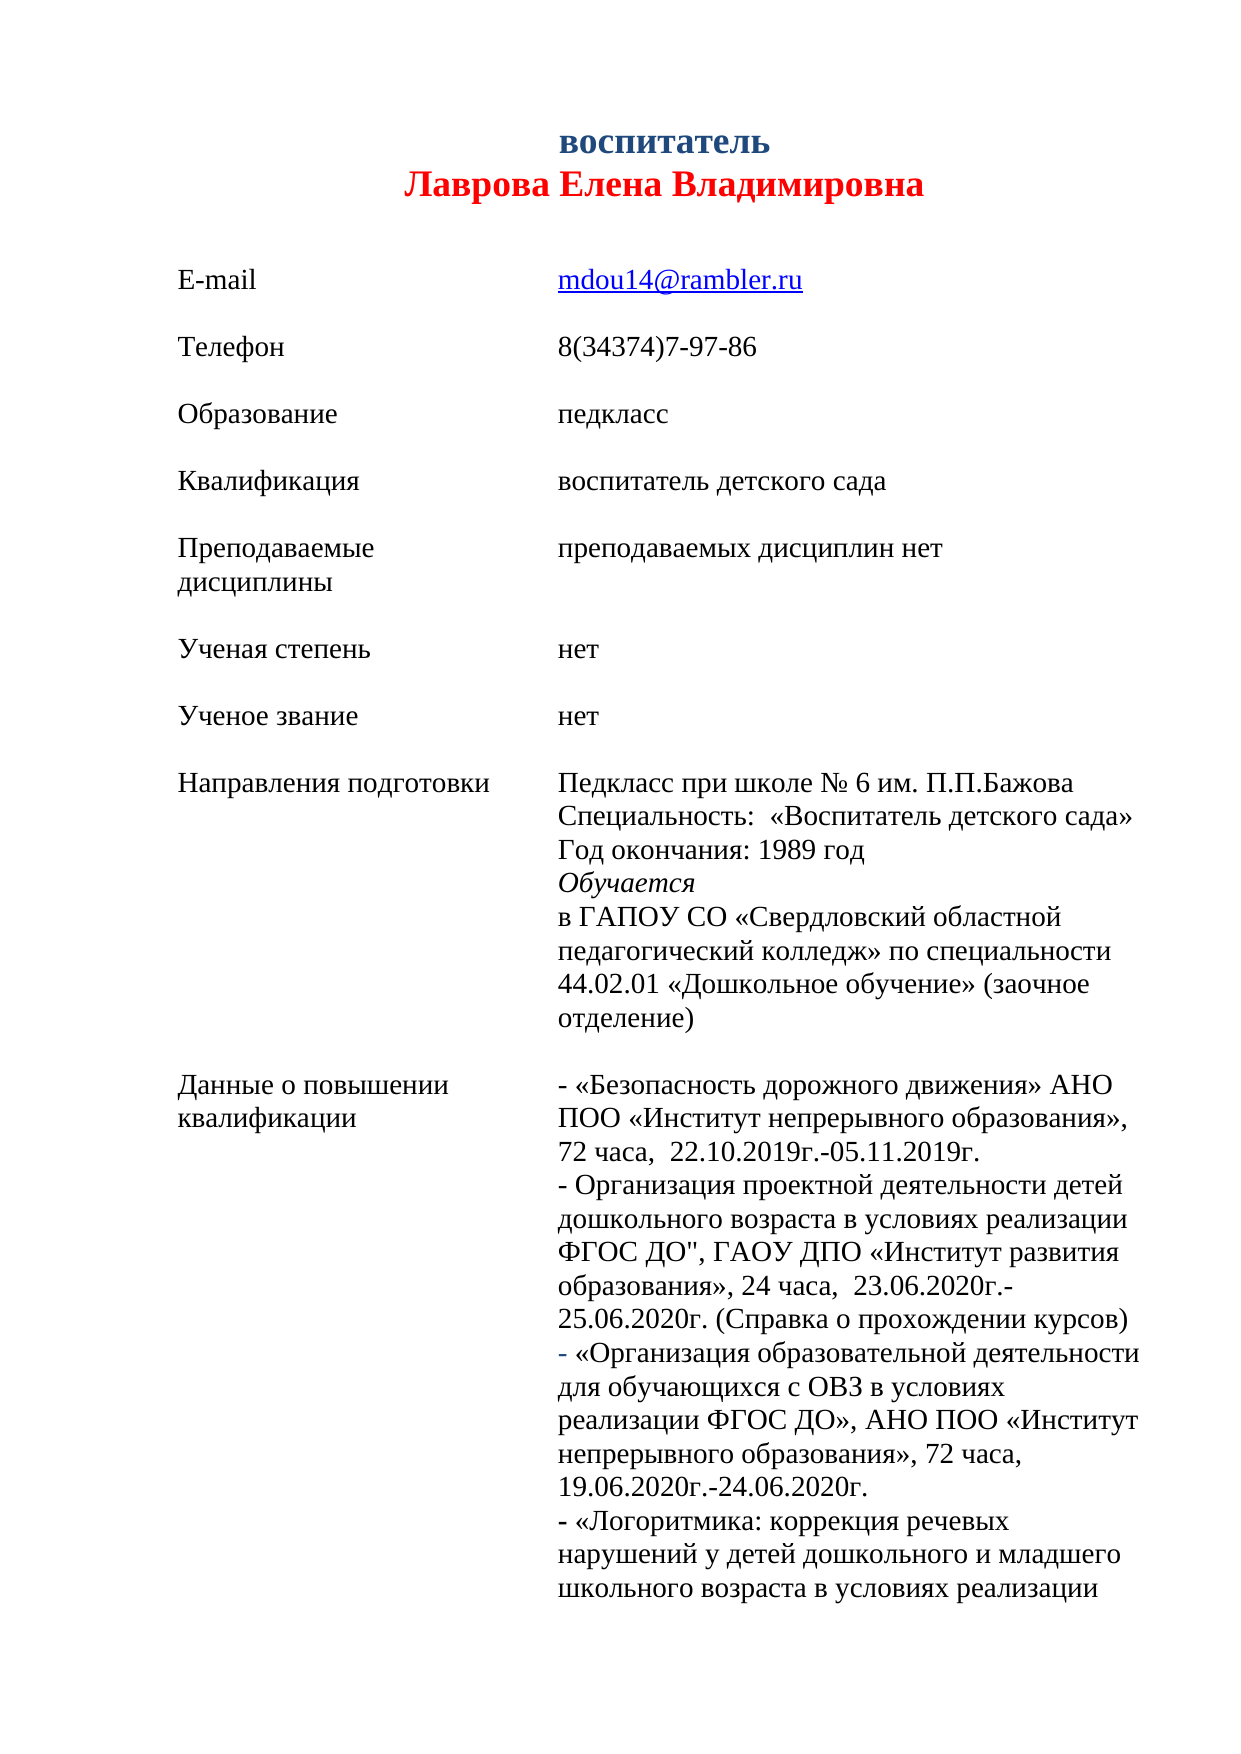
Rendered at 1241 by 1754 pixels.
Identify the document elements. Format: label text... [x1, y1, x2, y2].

table_cell Квалификация [166, 463, 546, 530]
table_header mdou14@rambler.ru [546, 262, 1163, 329]
table_cell Телефон [166, 329, 546, 396]
table_cell Ученое звание [166, 698, 546, 765]
table_cell нет [546, 698, 1163, 765]
table_cell педкласс [546, 396, 1163, 463]
text воспитатель [177, 118, 1152, 161]
table_cell преподаваемых дисциплин нет [546, 530, 1163, 631]
table_cell нет [546, 631, 1163, 698]
table_cell Образование [166, 396, 546, 463]
table_header E-mail [166, 262, 546, 329]
table_cell Педкласс при школе № 6 им. П.П.Бажова Специальность: «Воспитатель детского сада» Год окончания: 1989 год Обучается в ГАПОУ СО «Свердловский областной педагогический колледж» по специальности 44.02.01 «Дошкольное обучение» (заочное отделение) [546, 765, 1163, 1067]
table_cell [166, 1067, 546, 1603]
text Лаврова Елена Владимировна [177, 161, 1152, 204]
table_cell 8(34374)7-97-86 [546, 329, 1163, 396]
table_cell воспитатель детского сада [546, 463, 1163, 530]
table_cell Преподаваемые дисциплины [166, 530, 546, 631]
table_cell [546, 1067, 1163, 1603]
table_cell Ученая степень [166, 631, 546, 698]
table_cell Направления подготовки [166, 765, 546, 1067]
